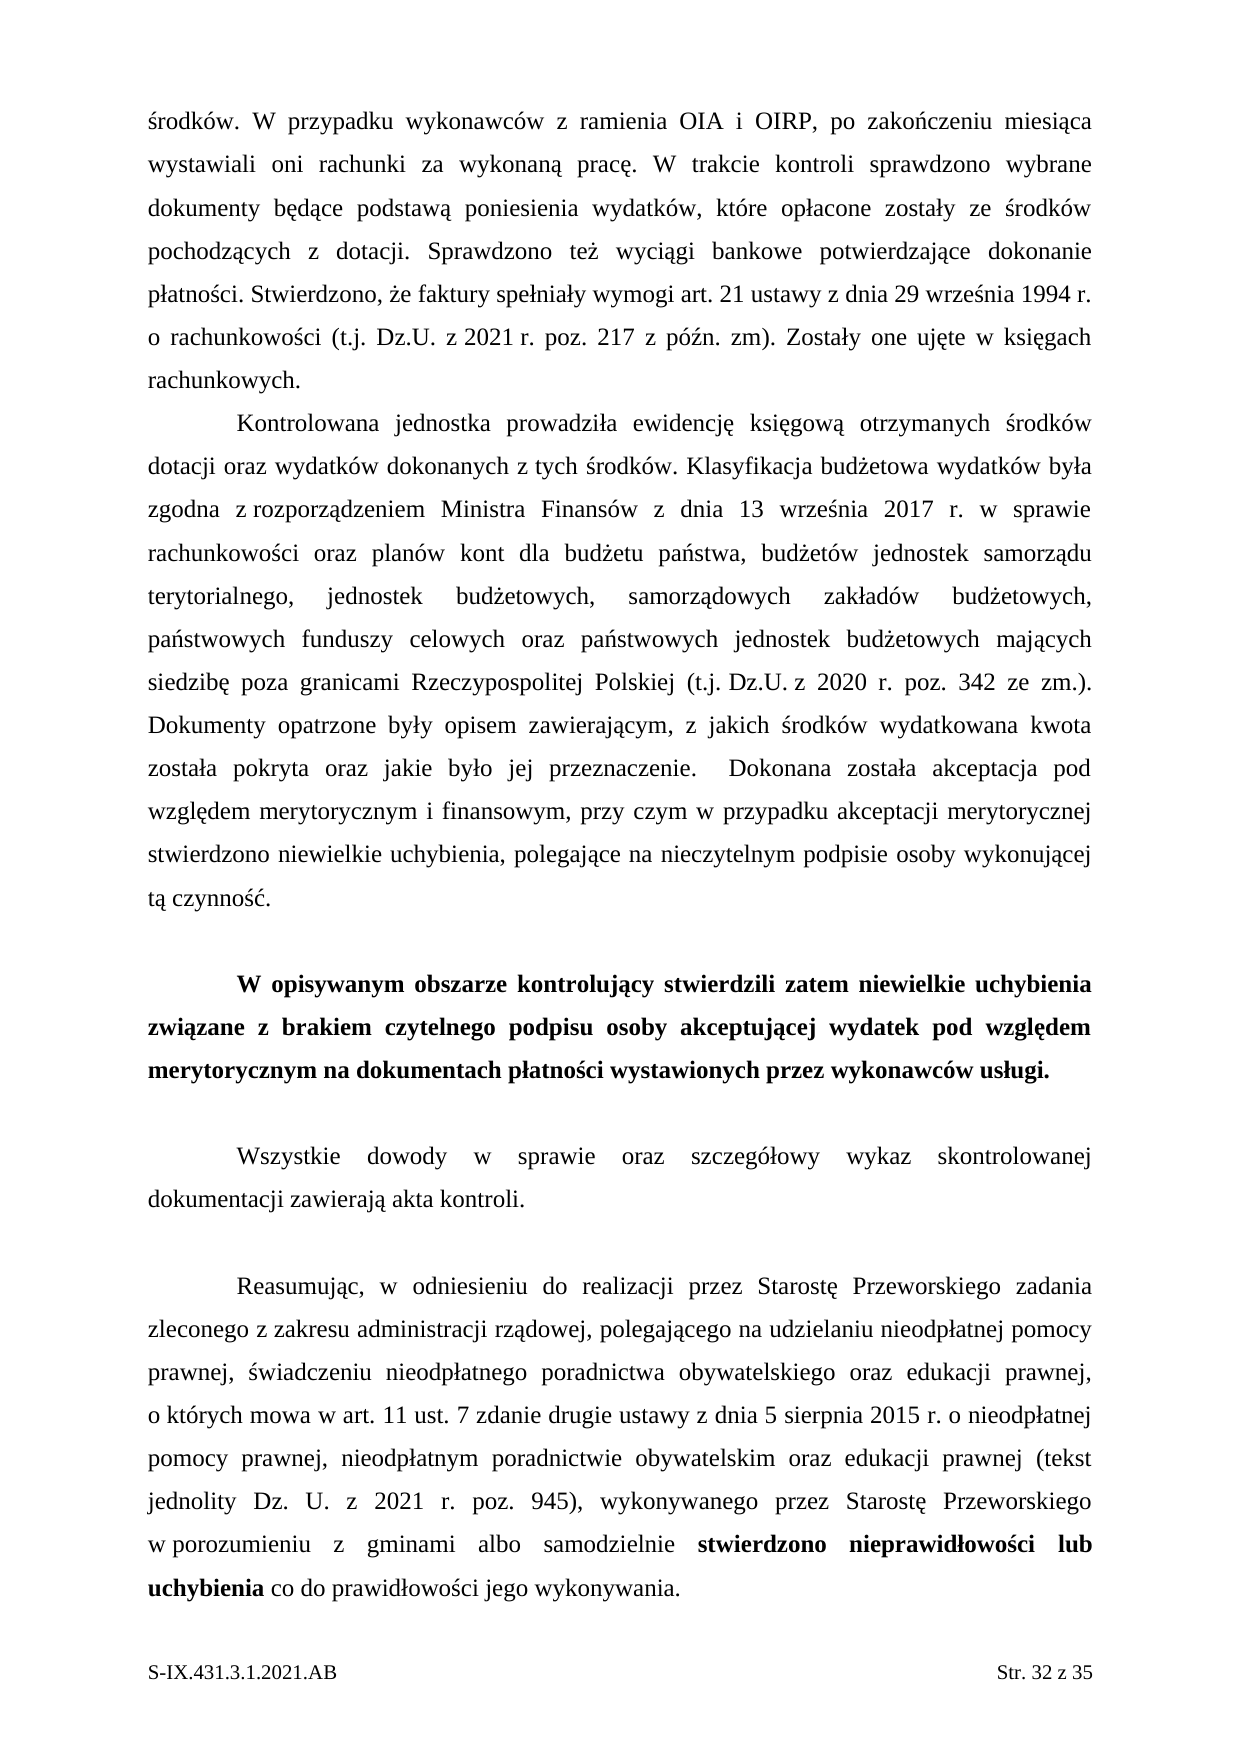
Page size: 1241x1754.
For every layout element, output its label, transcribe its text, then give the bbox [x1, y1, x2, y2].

text Kontrolowana jednostka prowadziła ewidencję księgową otrzymanych środków dotacji oraz wydatków dokonanych z tych środków. Klasyfikacja budżetowa wydatków była zgodna z rozporządzeniem Ministra Finansów z dnia 13 września 2017 r. w sprawie rachunkowości oraz planów kont dla budżetu państwa, budżetów jednostek samorządu terytorialnego, jednostek budżetowych, samorządowych zakładów budżetowych, państwowych funduszy celowych oraz państwowych jednostek budżetowych mających siedzibę poza granicami Rzeczypospolitej Polskiej (t.j. Dz.U. z 2020 r. poz. 342 ze zm.). Dokumenty opatrzone były opisem zawierającym, z jakich środków wydatkowana kwota została pokryta oraz jakie było jej przeznaczenie. Dokonana została akceptacja pod względem merytorycznym i finansowym, przy czym w przypadku akceptacji merytorycznej stwierdzono niewielkie uchybienia, polegające na nieczytelnym podpisie osoby wykonującej tą czynność. [148, 408, 1092, 911]
text Wszystkie dowody w sprawie oraz szczegółowy wykaz skontrolowanej dokumentacji zawierają akta kontroli. [148, 1141, 1092, 1213]
text W opisywanym obszarze kontrolujący stwierdzili zatem niewielkie uchybienia związane z brakiem czytelnego podpisu osoby akceptującej wydatek pod względem merytorycznym na dokumentach płatności wystawionych przez wykonawców usługi. [148, 969, 1092, 1084]
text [148, 106, 1092, 394]
text Reasumując, w odniesieniu do realizacji przez Starostę Przeworskiego zadania zleconego z zakresu administracji rządowej, polegającego na udzielaniu nieodpłatnej pomocy prawnej, świadczeniu nieodpłatnego poradnictwa obywatelskiego oraz edukacji prawnej, o których mowa w art. 11 ust. 7 zdanie drugie ustawy z dnia 5 sierpnia 2015 r. o nieodpłatnej pomocy prawnej, nieodpłatnym poradnictwie obywatelskim oraz edukacji prawnej (tekst jednolity Dz. U. z 2021 r. poz. 945), wykonywanego przez Starostę Przeworskiego w porozumieniu z gminami albo samodzielnie stwierdzono nieprawidłowości lub uchybienia co do prawidłowości jego wykonywania. [148, 1271, 1092, 1601]
